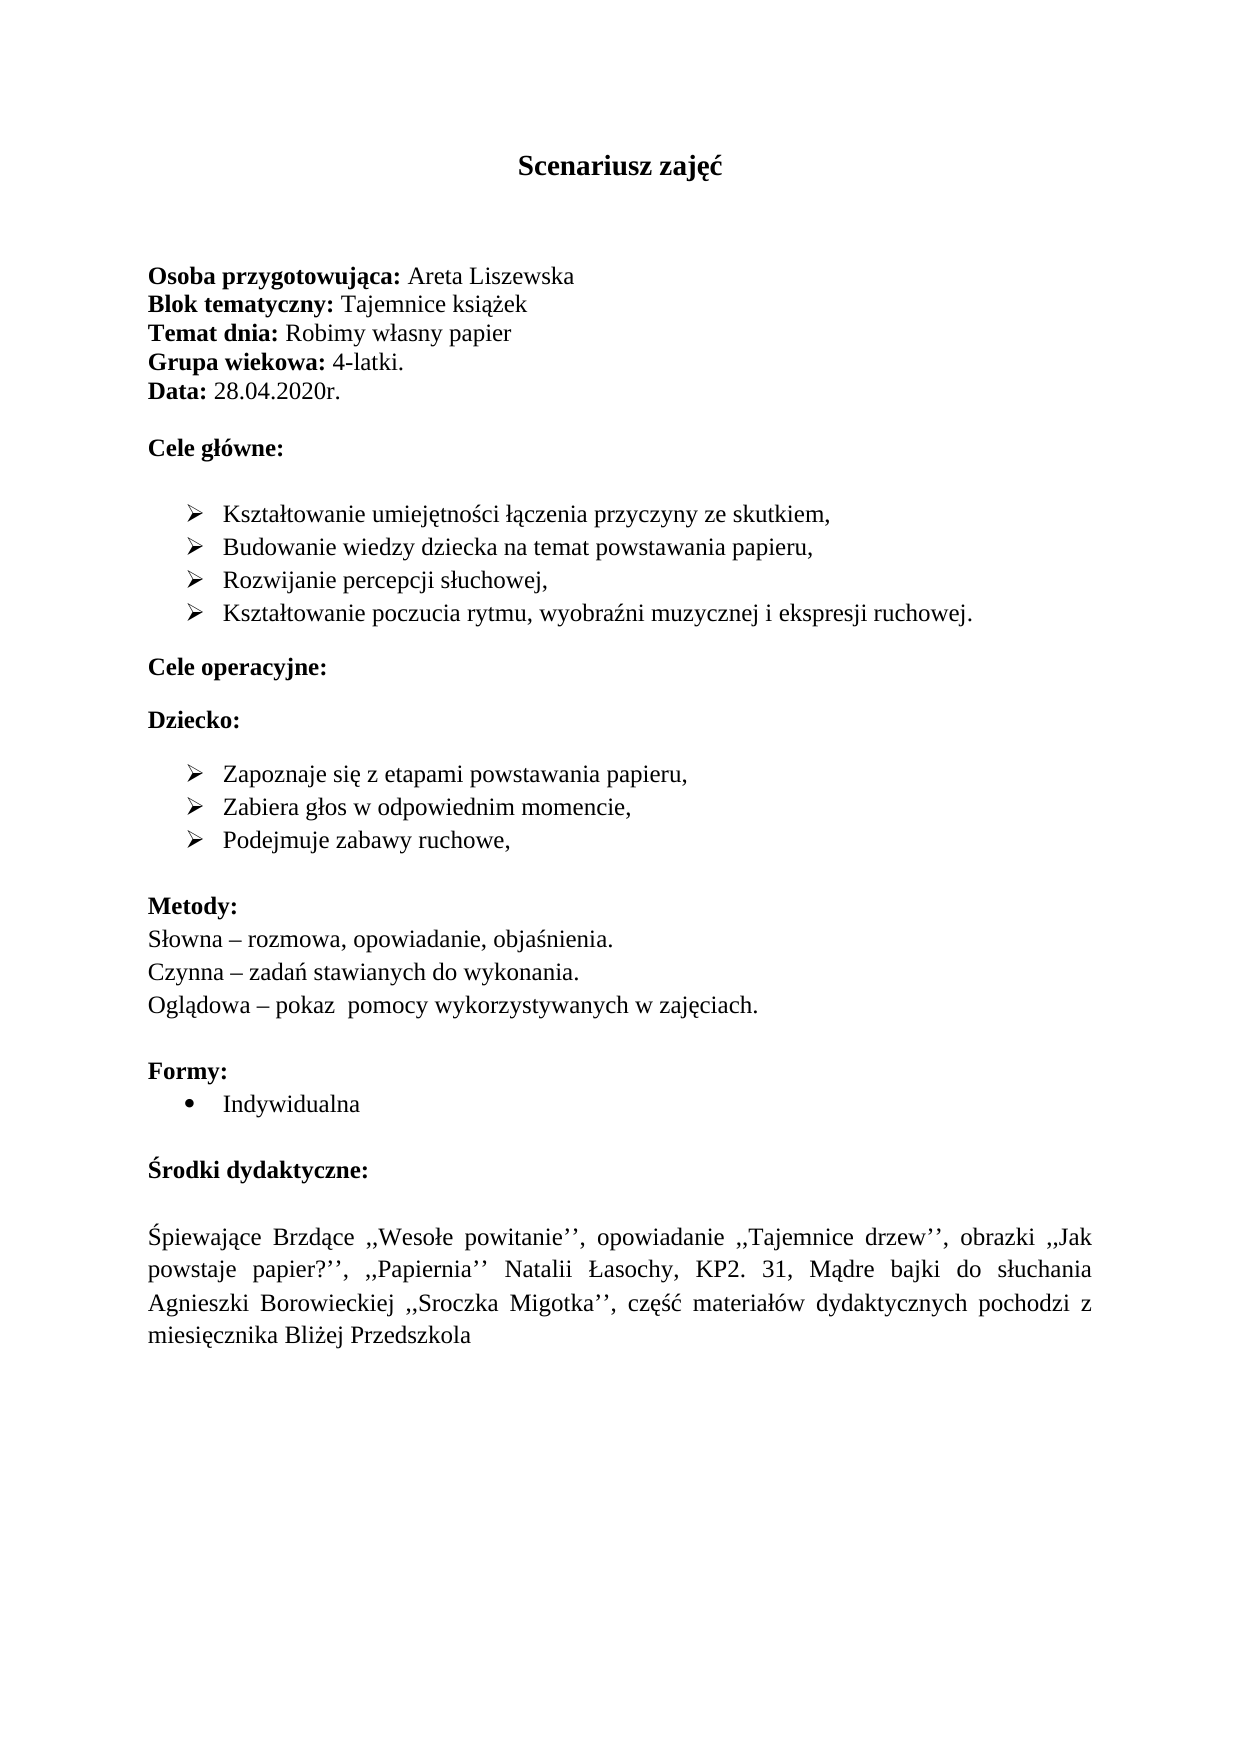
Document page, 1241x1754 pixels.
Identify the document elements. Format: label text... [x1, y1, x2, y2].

list Zabiera głos w odpowiednim momencie, [185, 792, 1093, 821]
text Scenariusz zajęć [148, 148, 1093, 181]
text Temat dnia: Robimy własny papier [148, 318, 1093, 347]
list Budowanie wiedzy dziecka na temat powstawania papieru, [185, 532, 1093, 560]
text Data: 28.04.2020r. [148, 376, 1093, 404]
text Grupa wiekowa: 4-latki. [148, 347, 1093, 376]
list Kształtowanie umiejętności łączenia przyczyny ze skutkiem, [185, 499, 1093, 527]
list Słowna – rozmowa, opowiadanie, objaśnienia. [148, 924, 1093, 953]
text Cele operacyjne: [148, 652, 1093, 680]
list Formy: [148, 1056, 1093, 1085]
list Rozwijanie percepcji słuchowej, [185, 565, 1093, 593]
list Indywidualna [185, 1089, 1093, 1118]
list Zapoznaje się z etapami powstawania papieru, [185, 759, 1093, 788]
list Czynna – zadań stawianych do wykonania. [148, 957, 1093, 986]
list Oglądowa – pokaz pomocy wykorzystywanych w zajęciach. [148, 990, 1093, 1019]
text Osoba przygotowująca: Areta Liszewska [148, 261, 1093, 289]
list Środki dydaktyczne: [148, 1156, 1093, 1184]
text Dziecko: [148, 705, 1093, 734]
list Śpiewające Brzdące ,,Wesołe powitanie’’, opowiadanie ,,Tajemnice drzew’’, obrazki ,,Jak powstaje papier?’’, ,,Papiernia’’ Natalii Łasochy, KP2. 31, Mądre bajki do słuchania Agnieszki Borowieckiej ,,Sroczka Migotka’’, część materiałów dydaktycznych pochodzi z miesięcznika Bliżej Przedszkola [148, 1222, 1093, 1349]
list Podejmuje zabawy ruchowe, [185, 825, 1093, 854]
list Metody: [148, 891, 1093, 920]
text Blok tematyczny: Tajemnice książek [148, 289, 1093, 318]
list Kształtowanie poczucia rytmu, wyobraźni muzycznej i ekspresji ruchowej. [185, 598, 1093, 626]
text Cele główne: [148, 433, 1093, 461]
